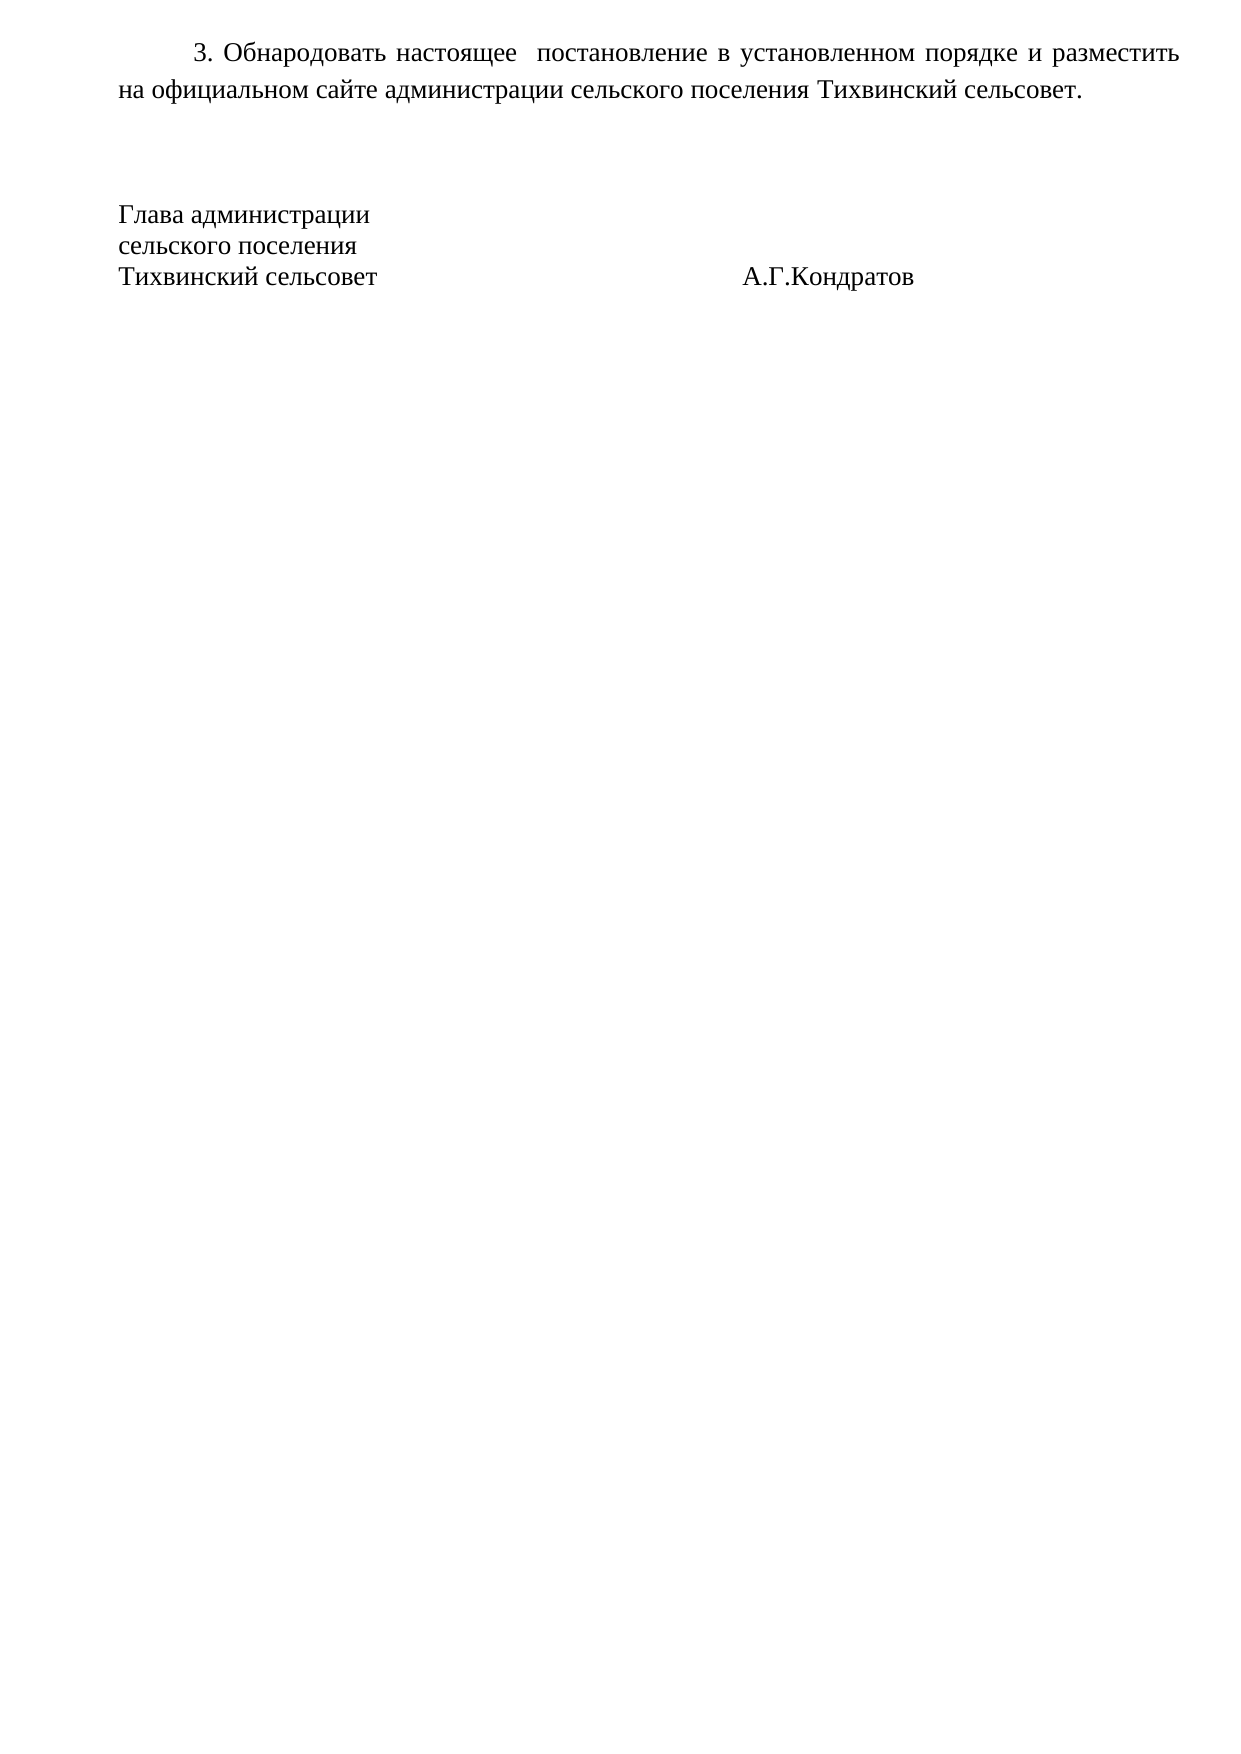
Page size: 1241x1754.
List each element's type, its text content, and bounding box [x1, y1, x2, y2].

text Тихвинский сельсовет А.Г.Кондратов [118, 260, 1181, 291]
text Глава администрации [118, 198, 1181, 229]
text 3. Обнародовать настоящее постановление в установленном порядке и разместить на официальном сайте администрации сельского поселения Тихвинский сельсовет. [118, 29, 1181, 104]
text сельского поселения [118, 229, 1181, 260]
